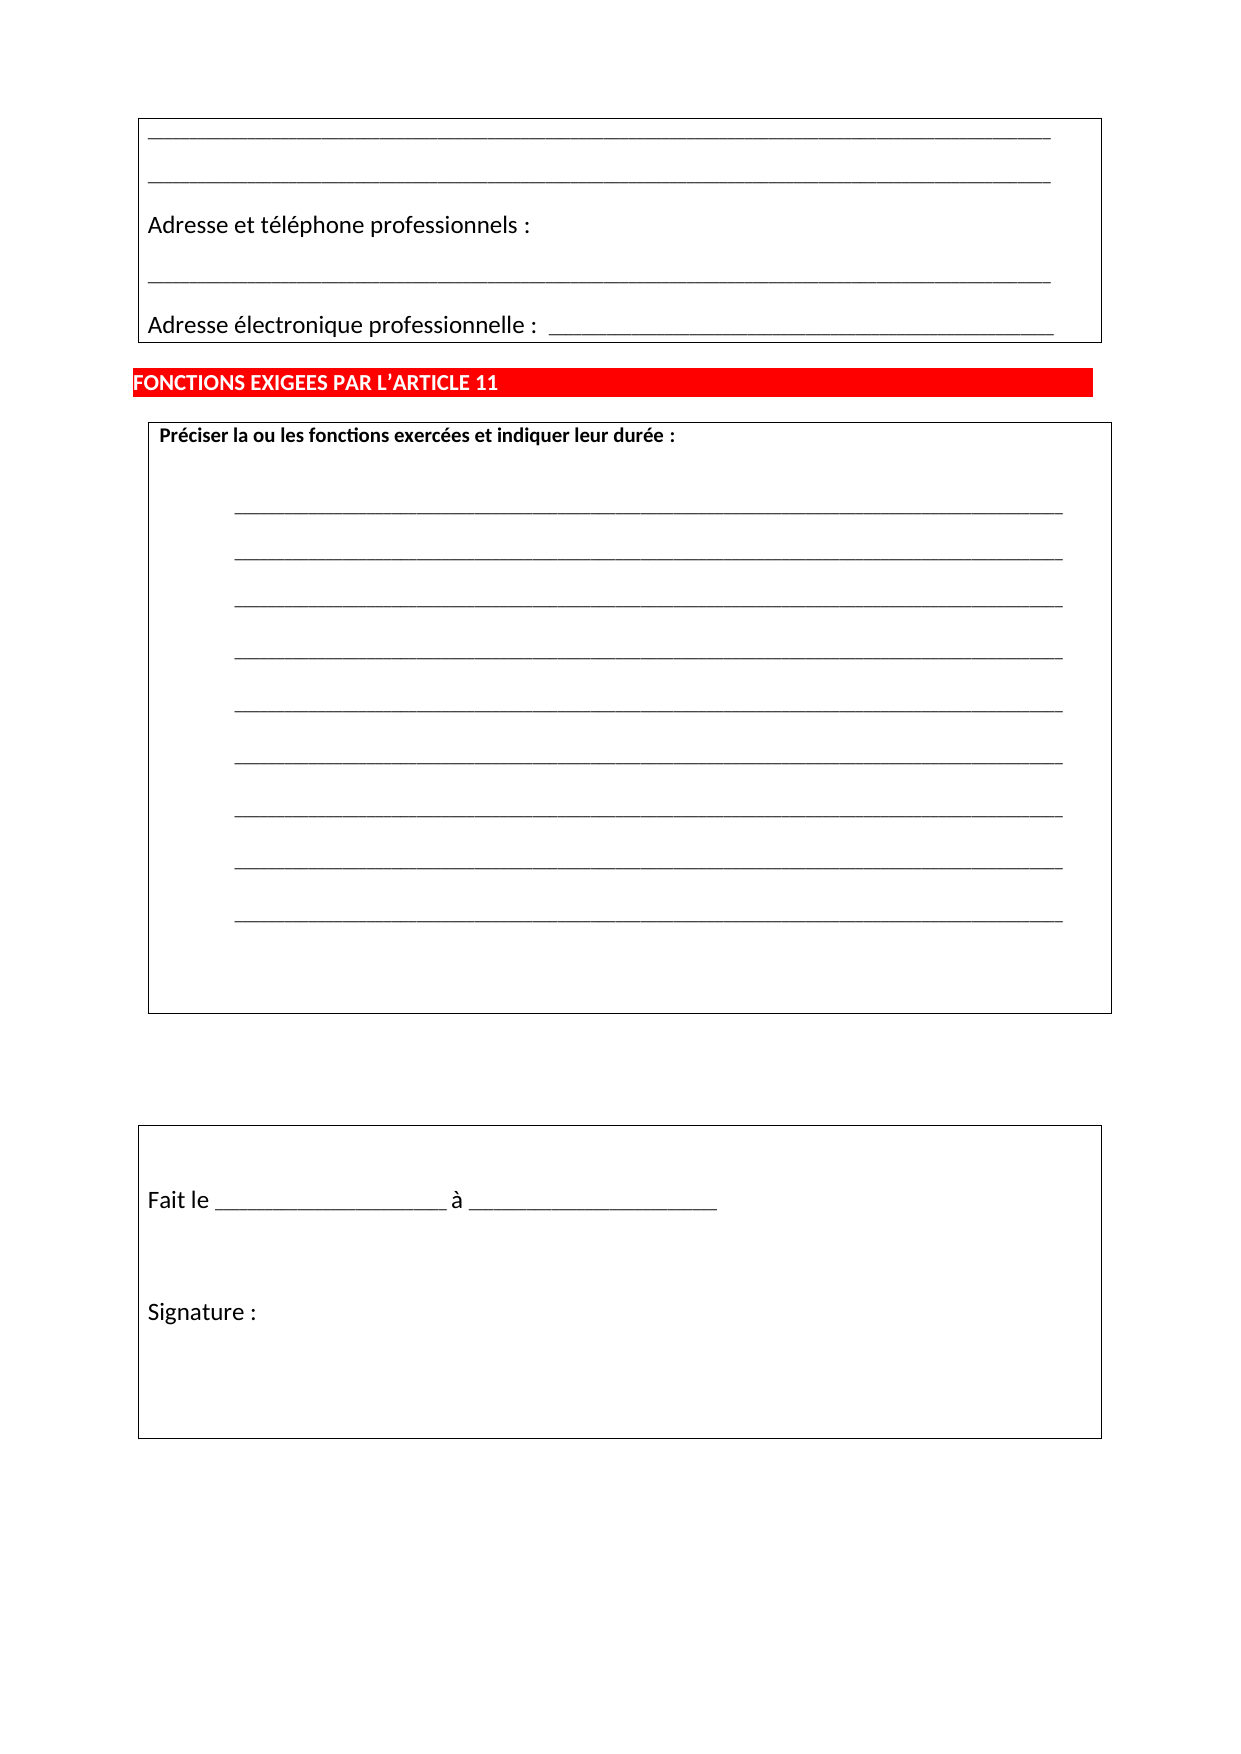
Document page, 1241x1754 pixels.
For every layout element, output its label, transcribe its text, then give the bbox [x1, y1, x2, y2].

text _____________________________________________________________________________________________________________ [139, 262, 1101, 286]
text Signature : [139, 1293, 1101, 1326]
text _____________________________________________________________________________________________________________ [139, 162, 1101, 186]
text FONCTIONS EXIGEES PAR L’ARTICLE 11 [133, 368, 1093, 397]
table_header Préciser la ou les fonctions exercées et indiquer leur durée : ____________________________________________________________________________________________________ ____________________________________________________________________________________________________ ____________________________________________________________________________________________________ ____________________________________________________________________________________________________ ____________________________________________________________________________________________________ ____________________________________________________________________________________________________ ____________________________________________________________________________________________________ ____________________________________________________________________________________________________ ____________________________________________________________________________________________________ [149, 423, 1111, 1012]
text Adresse et téléphone professionnels : [139, 206, 1101, 240]
text Adresse électronique professionnelle : _____________________________________________________________ [139, 306, 1101, 342]
text _____________________________________________________________________________________________________________ [139, 119, 1101, 142]
text Fait le ____________________________ à ______________________________ [139, 1181, 1101, 1214]
